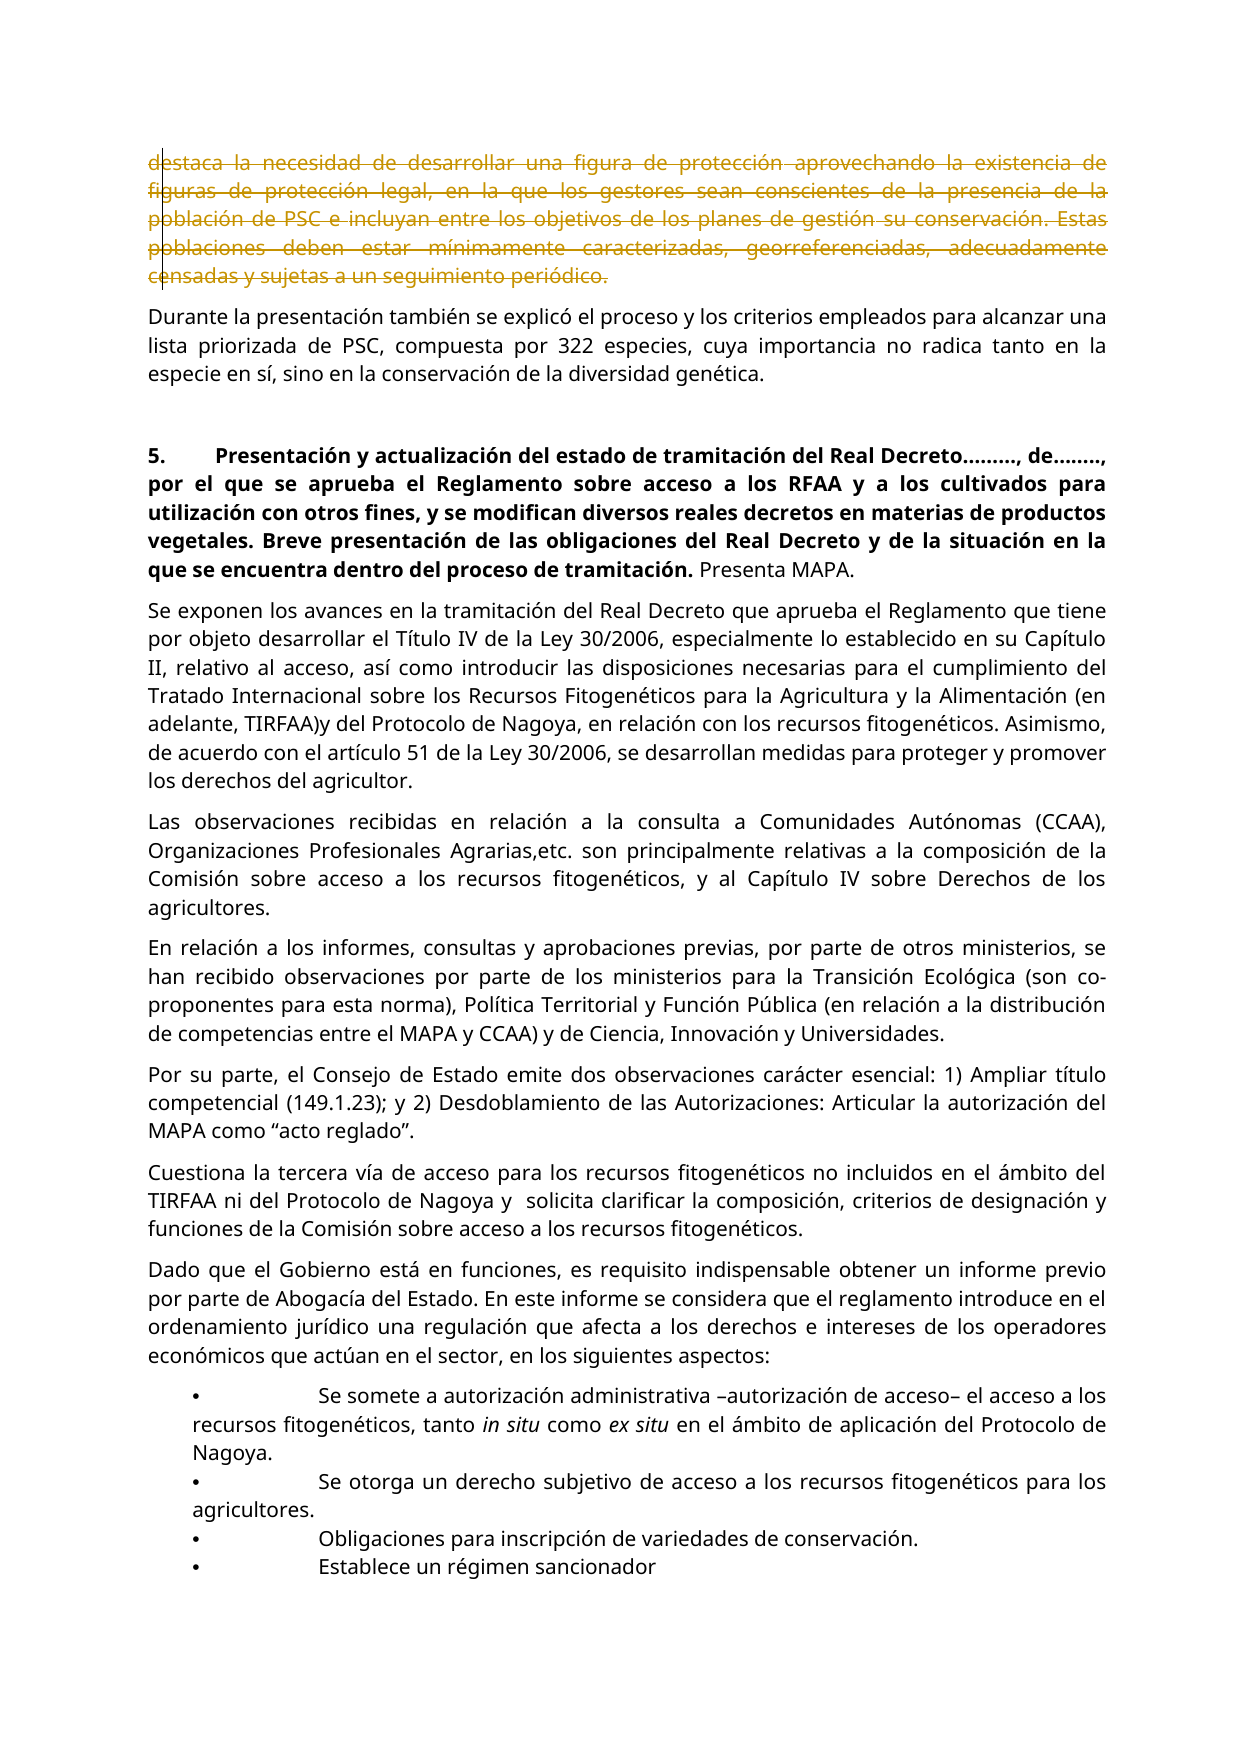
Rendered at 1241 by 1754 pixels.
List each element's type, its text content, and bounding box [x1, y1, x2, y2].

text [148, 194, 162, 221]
list Obligaciones para inscripción de variedades de conservación. [192, 1524, 1107, 1552]
text Por su parte, el Consejo de Estado emite dos observaciones carácter esencial: 1) Ampliar título competencial (149.1.23); y 2) Desdoblamiento de las Autorizaciones: Articular la autorización del MAPA como “acto reglado”. [148, 1060, 1107, 1145]
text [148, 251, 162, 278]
text Durante la presentación también se explicó el proceso y los criterios empleados para alcanzar una lista priorizada de PSC, compuesta por 322 especies, cuya importancia no radica tanto en la especie en sí, sino en la conservación de la diversidad genética. [148, 302, 1107, 388]
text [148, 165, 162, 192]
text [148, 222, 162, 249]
list Establece un régimen sancionador [192, 1552, 1107, 1581]
text Dado que el Gobierno está en funciones, es requisito indispensable obtener un informe previo por parte de Abogacía del Estado. En este informe se considera que el reglamento introduce en el ordenamiento jurídico una regulación que afecta a los derechos e intereses de los operadores económicos que actúan en el sector, en los siguientes aspectos: [148, 1255, 1107, 1369]
list Presentación y actualización del estado de tramitación del Real Decreto………, de…….., por el que se aprueba el Reglamento sobre acceso a los RFAA y a los cultivados para utilización con otros fines, y se modifican diversos reales decretos en materias de productos vegetales. Breve presentación de las obligaciones del Real Decreto y de la situación en la que se encuentra dentro del proceso de tramitación. Presenta MAPA. [148, 441, 1107, 583]
text Se exponen los avances en la tramitación del Real Decreto que aprueba el Reglamento que tiene por objeto desarrollar el Título IV de la Ley 30/2006, especialmente lo establecido en su Capítulo II, relativo al acceso, así como introducir las disposiciones necesarias para el cumplimiento del Tratado Internacional sobre los Recursos Fitogenéticos para la Agricultura y la Alimentación (en adelante, TIRFAA)y del Protocolo de Nagoya, en relación con los recursos fitogenéticos. Asimismo, de acuerdo con el artículo 51 de la Ley 30/2006, se desarrollan medidas para proteger y promover los derechos del agricultor. [148, 596, 1107, 795]
list Se somete a autorización administrativa –autorización de acceso– el acceso a los recursos fitogenéticos, tanto in situ como ex situ en el ámbito de aplicación del Protocolo de Nagoya. [192, 1382, 1107, 1467]
text Las observaciones recibidas en relación a la consulta a Comunidades Autónomas (CCAA), Organizaciones Profesionales Agrarias,etc. son principalmente relativas a la composición de la Comisión sobre acceso a los recursos fitogenéticos, y al Capítulo IV sobre Derechos de los agricultores. [148, 807, 1107, 921]
text Cuestiona la tercera vía de acceso para los recursos fitogenéticos no incluidos en el ámbito del TIRFAA ni del Protocolo de Nagoya y solicita clarificar la composición, criterios de designación y funciones de la Comisión sobre acceso a los recursos fitogenéticos. [148, 1158, 1107, 1243]
text En relación a los informes, consultas y aprobaciones previas, por parte de otros ministerios, se han recibido observaciones por parte de los ministerios para la Transición Ecológica (son co-proponentes para esta norma), Política Territorial y Función Pública (en relación a la distribución de competencias entre el MAPA y CCAA) y de Ciencia, Innovación y Universidades. [148, 933, 1107, 1047]
list Se otorga un derecho subjetivo de acceso a los recursos fitogenéticos para los agricultores. [192, 1467, 1107, 1524]
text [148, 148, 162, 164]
